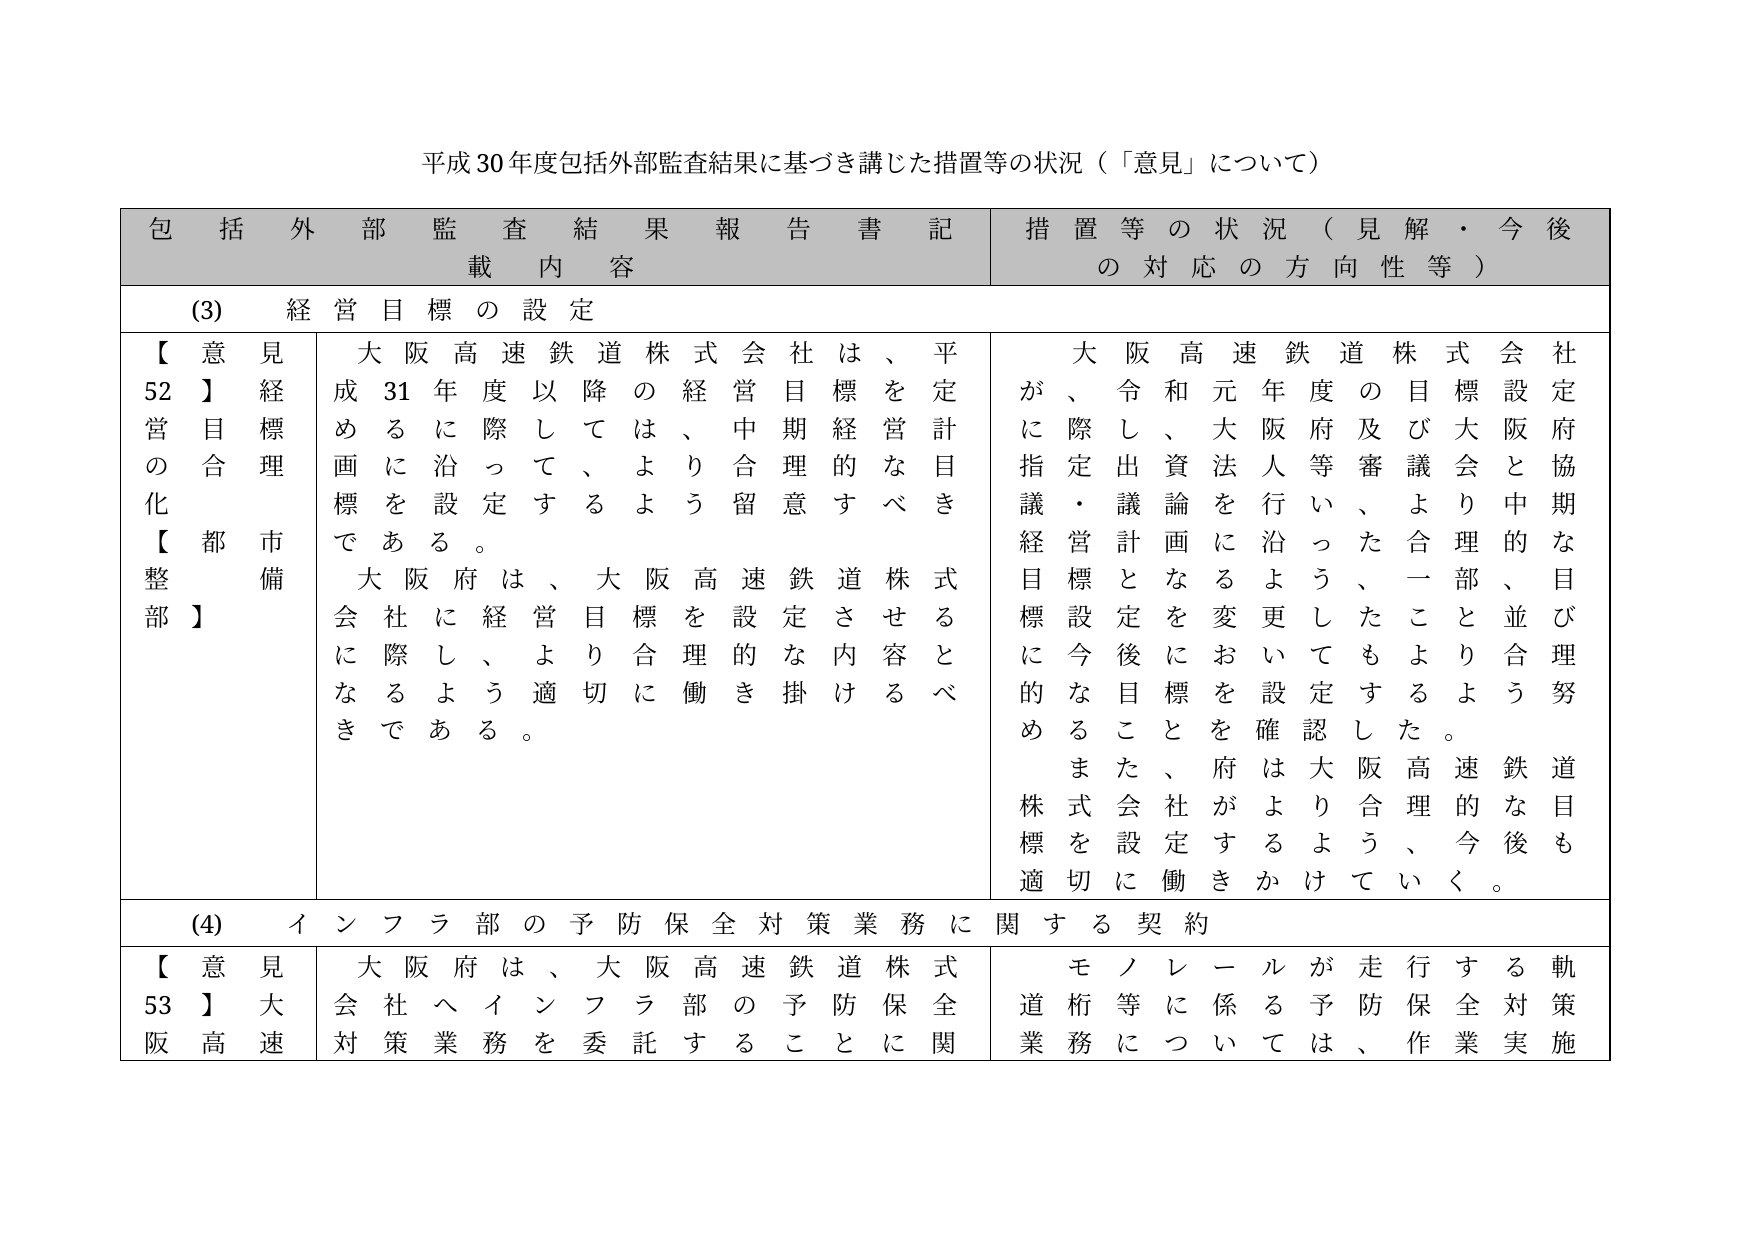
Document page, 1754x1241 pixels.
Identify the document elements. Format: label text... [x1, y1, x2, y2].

table_header 措置等の状況（見解・今後の対応の方向性等） [991, 209, 1609, 285]
table_cell 大阪高速鉄道株式会社は、平成31年度以降の経営目標を定めるに際しては、中期経営計画に沿って、より合理的な目標を設定するよう留意すべきである。 大阪府は、大阪高速鉄道株式会社に経営目標を設定させるに際し、より合理的な内容となるよう適切に働き掛けるべきである。 [317, 333, 990, 899]
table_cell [991, 947, 1609, 1060]
table_cell (3) 経営目標の設定 [121, 286, 1609, 332]
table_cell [317, 947, 990, 1060]
table_cell (4) インフラ部の予防保全対策業務に関する契約 [121, 900, 1609, 946]
table_cell 【意見52】経営目標の合理化 【都市整備部】 [121, 333, 316, 899]
table_header 包 括 外 部 監 査 結 果 報 告 書 記 載 内 容 [121, 209, 990, 285]
table_cell 【意見53】大阪高速鉄道株式会社への委託の是非 【都市整備部】 [121, 947, 316, 1060]
table_cell 大阪高速鉄道株式会社が、令和元年度の目標設定に際し、大阪府及び大阪府指定出資法人等審議会と協議・議論を行い、より中期経営計画に沿った合理的な目標となるよう、一部、目標設定を変更したこと並びに今後においてもより合理的な目標を設定するよう努めることを確認した。 また、府は大阪高速鉄道株式会社がより合理的な目標を設定するよう、今後も適切に働きかけていく。 [991, 333, 1609, 899]
